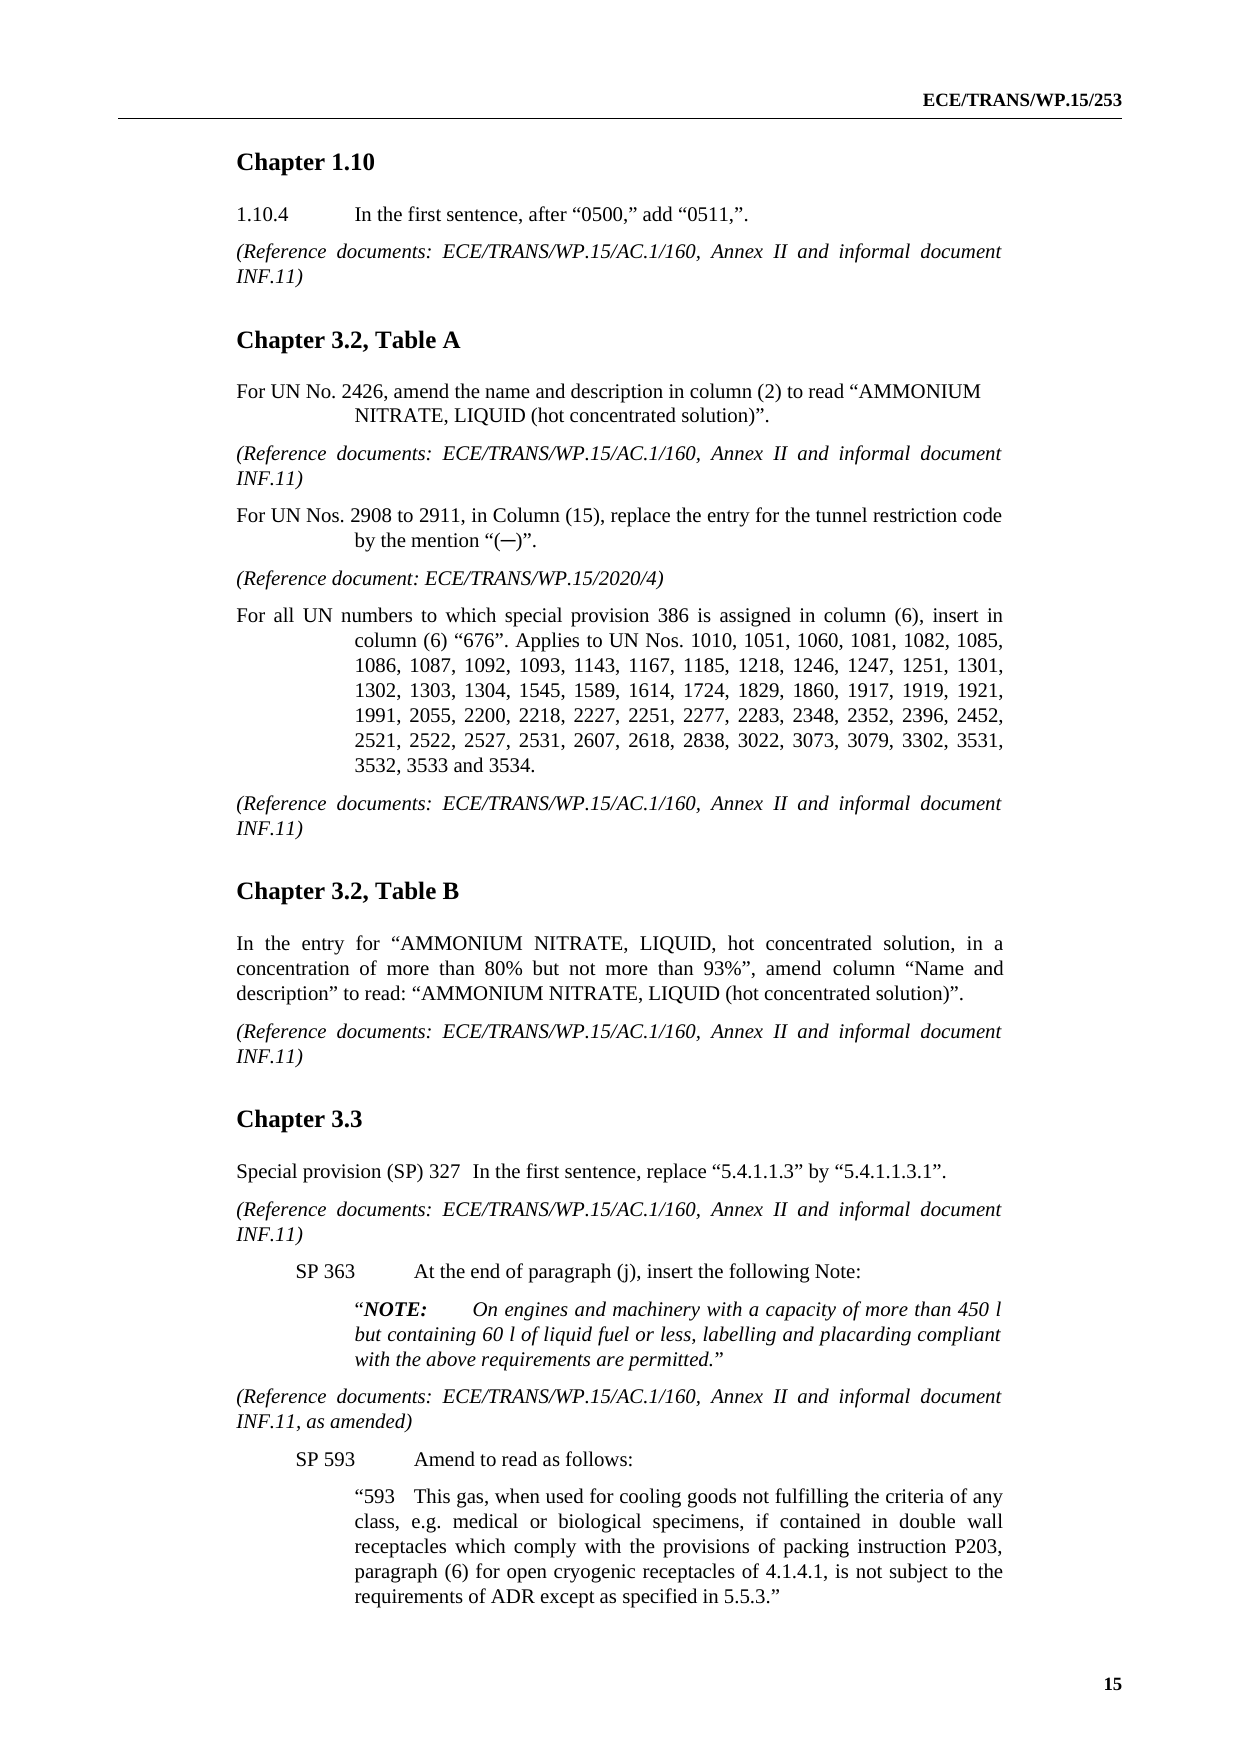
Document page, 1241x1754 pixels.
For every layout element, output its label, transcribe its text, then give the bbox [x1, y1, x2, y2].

text SP 593 Amend to read as follows: [236, 1446, 1004, 1471]
text In the entry for “AMMONIUM NITRATE, LIQUID, hot concentrated solution, in a concentration of more than 80% but not more than 93%”, amend column “Name and description” to read: “AMMONIUM NITRATE, LIQUID (hot concentrated solution)”. [236, 930, 1004, 1005]
text (Reference documents: ECE/TRANS/WP.15/AC.1/160, Annex II and informal document INF.11) [236, 238, 1004, 288]
text (Reference documents: ECE/TRANS/WP.15/AC.1/160, Annex II and informal document INF.11, as amended) [236, 1383, 1004, 1433]
text For all UN numbers to which special provision 386 is assigned in column (6), insert in column (6) “676”. Applies to UN Nos. 1010, 1051, 1060, 1081, 1082, 1085, 1086, 1087, 1092, 1093, 1143, 1167, 1185, 1218, 1246, 1247, 1251, 1301, 1302, 1303, 1304, 1545, 1589, 1614, 1724, 1829, 1860, 1917, 1919, 1921, 1991, 2055, 2200, 2218, 2227, 2251, 2277, 2283, 2348, 2352, 2396, 2452, 2521, 2522, 2527, 2531, 2607, 2618, 2838, 3022, 3073, 3079, 3302, 3531, 3532, 3533 and 3534. [236, 602, 1004, 777]
text For UN Nos. 2908 to 2911, in Column (15), replace the entry for the tunnel restriction code by the mention “(─)”. [236, 502, 1004, 552]
text Chapter 3.3 [118, 1105, 1004, 1133]
text Chapter 3.2, Table A [118, 326, 1004, 354]
text (Reference documents: ECE/TRANS/WP.15/AC.1/160, Annex II and informal document INF.11) [236, 439, 1004, 489]
text SP 363 At the end of paragraph (j), insert the following Note: [236, 1258, 1004, 1283]
text Chapter 3.2, Table B [118, 877, 1004, 905]
text (Reference document: ECE/TRANS/WP.15/2020/4) [236, 564, 1004, 589]
text (Reference documents: ECE/TRANS/WP.15/AC.1/160, Annex II and informal document INF.11) [236, 789, 1004, 839]
text “593 This gas, when used for cooling goods not fulfilling the criteria of any class, e.g. medical or biological specimens, if contained in double wall receptacles which comply with the provisions of packing instruction P203, paragraph (6) for open cryogenic receptacles of 4.1.4.1, is not subject to the requirements of ADR except as specified in 5.5.3.” [354, 1483, 1004, 1608]
text Special provision (SP) 327 In the first sentence, replace “5.4.1.1.3” by “5.4.1.1.3.1”. [236, 1158, 1004, 1183]
text (Reference documents: ECE/TRANS/WP.15/AC.1/160, Annex II and informal document INF.11) [236, 1018, 1004, 1068]
text For UN No. 2426, amend the name and description in column (2) to read “AMMONIUM NITRATE, LIQUID (hot concentrated solution)”. [236, 379, 1004, 427]
text 1.10.4 In the first sentence, after “0500,” add “0511,”. [236, 201, 1004, 226]
text (Reference documents: ECE/TRANS/WP.15/AC.1/160, Annex II and informal document INF.11) [236, 1196, 1004, 1246]
text Chapter 1.10 [118, 148, 1004, 176]
text “NOTE: On engines and machinery with a capacity of more than 450 l but containing 60 l of liquid fuel or less, labelling and placarding compliant with the above requirements are permitted.” [354, 1296, 1004, 1371]
